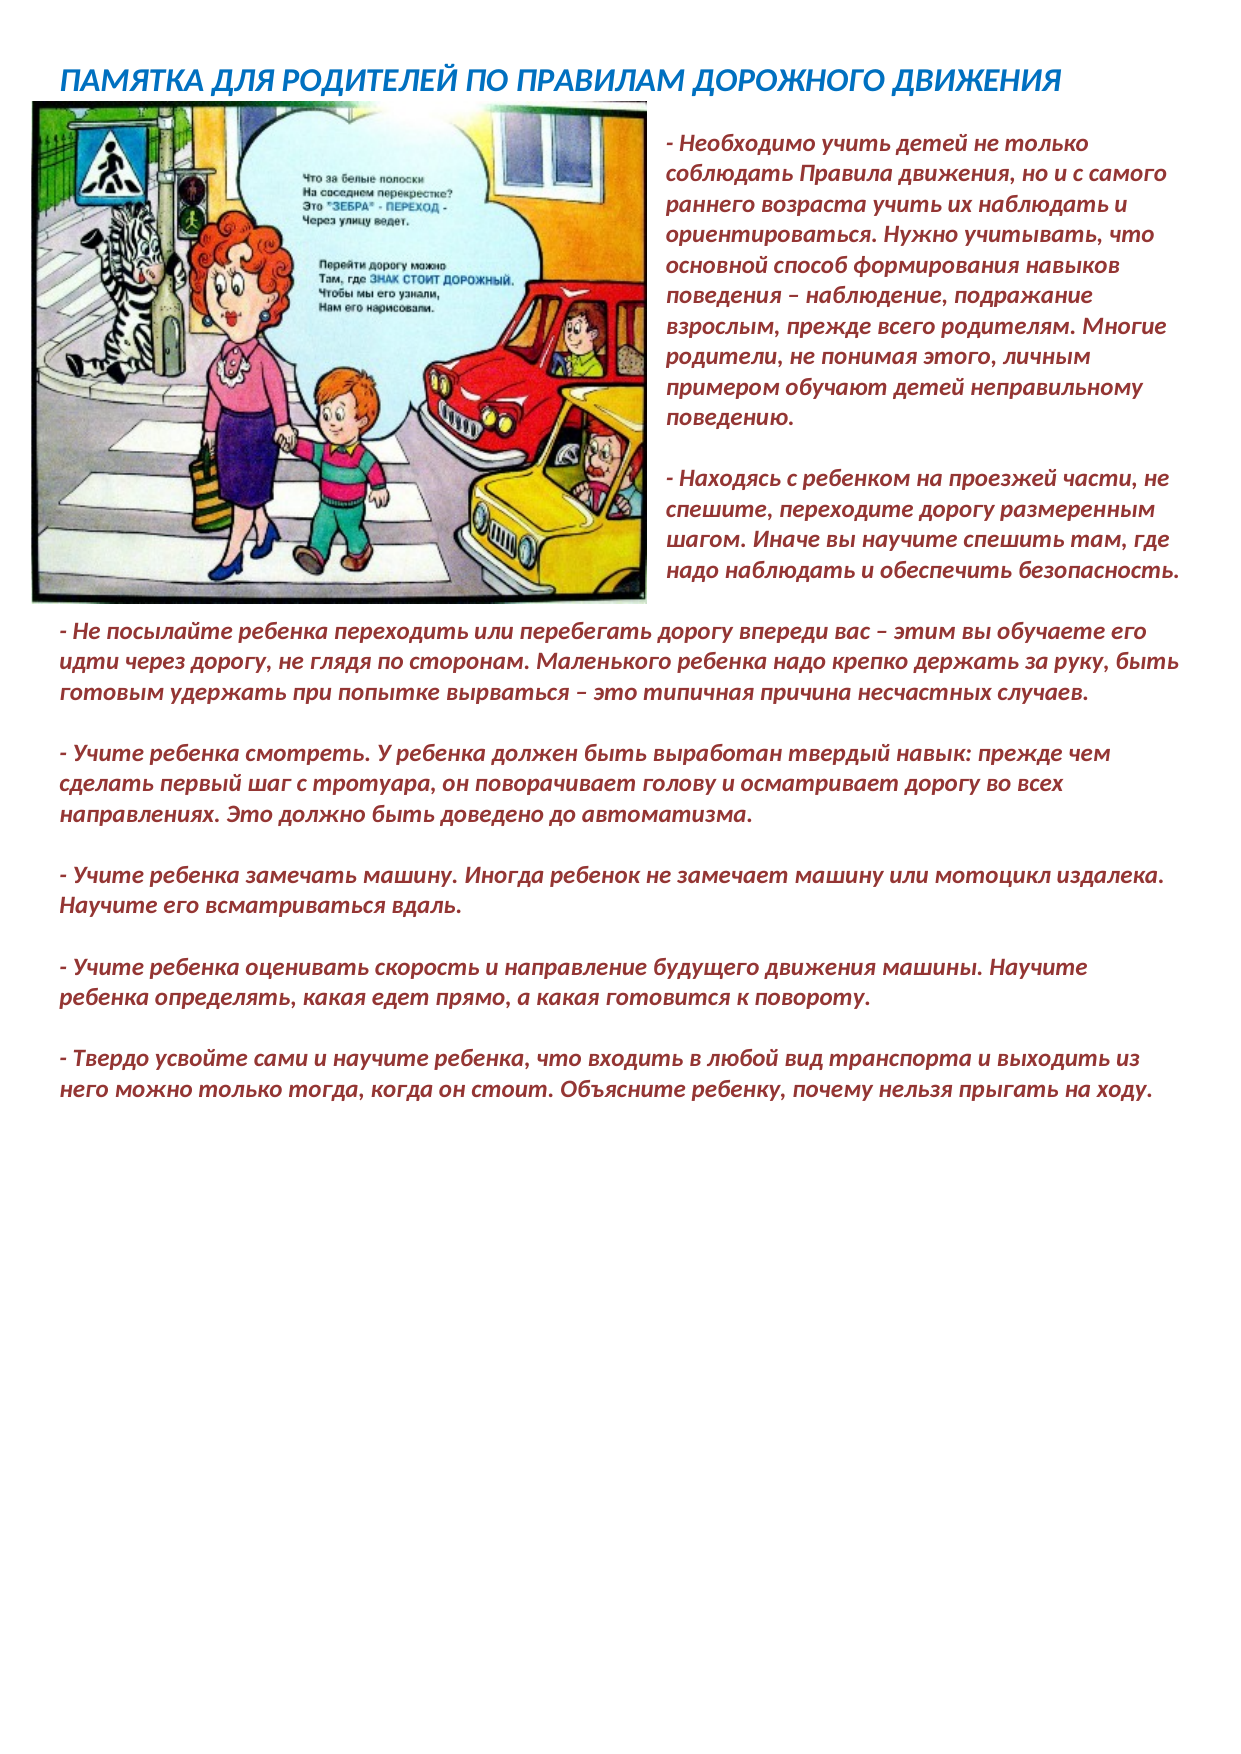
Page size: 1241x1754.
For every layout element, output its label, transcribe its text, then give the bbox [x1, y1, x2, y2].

text - Учите ребенка оценивать скорость и направление будущего движения машины. Научите ребенка определять, какая едет прямо, а какая готовится к повороту. [59, 951, 1181, 1012]
picture [31, 101, 647, 604]
list - Твердо усвойте сами и научите ребенка, что входить в любой вид транспорта и выходить из него можно только тогда, когда он стоит. Объясните ребенку, почему нельзя прыгать на ходу. [59, 1042, 1181, 1103]
text - Необходимо учить детей не только соблюдать Правила движения, но и с самого раннего возраста учить их наблюдать и ориентироваться. Нужно учитывать, что основной способ формирования навыков поведения – наблюдение, подражание взрослым, прежде всего родителям. Многие родители, не понимая этого, личным примером обучают детей неправильному поведению. [647, 127, 1181, 432]
text - Учите ребенка замечать машину. Иногда ребенок не замечает машину или мотоцикл издалека. Научите его всматриваться вдаль. [59, 859, 1181, 920]
text - Учите ребенка смотреть. У ребенка должен быть выработан твердый навык: прежде чем сделать первый шаг с тротуара, он поворачивает голову и осматривает дорогу во всех направлениях. Это должно быть доведено до автоматизма. [59, 737, 1181, 829]
text - Не посылайте ребенка переходить или перебегать дорогу впереди вас – этим вы обучаете его идти через дорогу, не глядя по сторонам. Маленького ребенка надо крепко держать за руку, быть готовым удержать при попытке вырваться – это типичная причина несчастных случаев. [59, 615, 1181, 707]
text - Находясь с ребенком на проезжей части, не спешите, переходите дорогу размеренным шагом. Иначе вы научите спешить там, где надо наблюдать и обеспечить безопасность. [647, 462, 1181, 584]
text ПАМЯТКА ДЛЯ РОДИТЕЛЕЙ ПО ПРАВИЛАМ ДОРОЖНОГО ДВИЖЕНИЯ [59, 59, 1181, 100]
